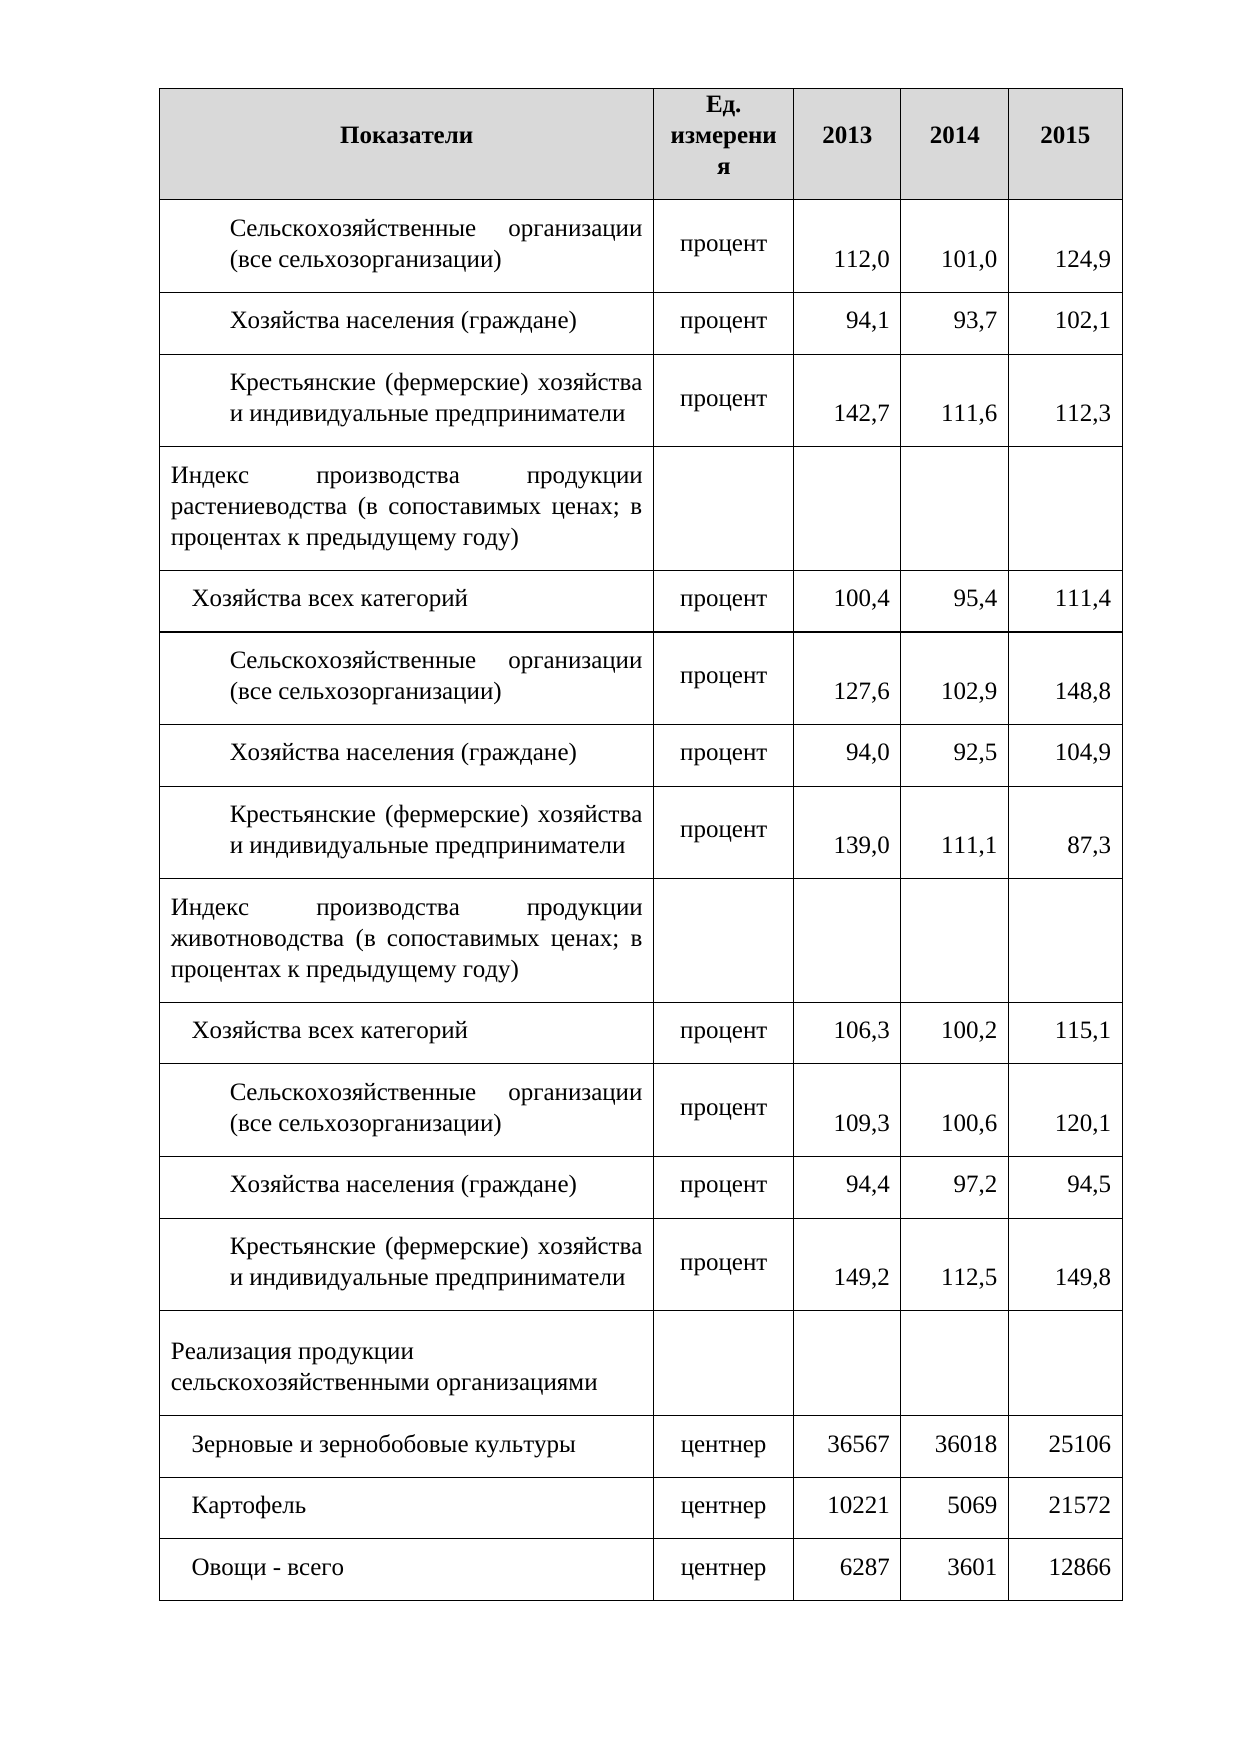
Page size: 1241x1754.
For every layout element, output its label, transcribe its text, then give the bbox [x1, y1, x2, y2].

table_cell Картофель [160, 1478, 653, 1538]
table_cell процент [654, 200, 793, 292]
table_cell 100,6 [901, 1064, 1008, 1156]
table_header 2015 [1009, 89, 1122, 199]
table_cell 112,0 [794, 200, 900, 292]
table_header Ед. измерения [654, 89, 793, 199]
table_cell 3601 [901, 1539, 1008, 1600]
table_cell [654, 447, 793, 570]
table_cell 5069 [901, 1478, 1008, 1538]
table_cell 12866 [1009, 1539, 1122, 1600]
table_cell Зерновые и зернобобовые культуры [160, 1416, 653, 1477]
table_cell 94,0 [794, 725, 900, 786]
table_cell Индекс производства продукции растениеводства (в сопоставимых ценах; в процентах к предыдущему году) [160, 447, 653, 570]
table_cell 111,4 [1009, 571, 1122, 631]
table_cell Крестьянские (фермерские) хозяйства и индивидуальные предприниматели [160, 787, 653, 878]
table_cell 127,6 [794, 633, 900, 724]
table_cell 94,5 [1009, 1157, 1122, 1217]
table_cell 6287 [794, 1539, 900, 1600]
table_cell процент [654, 1003, 793, 1063]
table_cell процент [654, 633, 793, 724]
table_cell 111,1 [901, 787, 1008, 878]
table_cell [654, 879, 793, 1002]
table_cell [901, 447, 1008, 570]
table_cell [794, 879, 900, 1002]
table_cell Сельскохозяйственные организации (все сельхозорганизации) [160, 200, 653, 292]
table_cell 120,1 [1009, 1064, 1122, 1156]
table_cell 100,2 [901, 1003, 1008, 1063]
table_cell 139,0 [794, 787, 900, 878]
table_cell [901, 879, 1008, 1002]
table_cell 95,4 [901, 571, 1008, 631]
table_cell 102,1 [1009, 293, 1122, 353]
table_cell 92,5 [901, 725, 1008, 786]
table_header 2013 [794, 89, 900, 199]
table_cell Овощи - всего [160, 1539, 653, 1600]
table_cell [794, 1311, 900, 1415]
table_cell Хозяйства населения (граждане) [160, 1157, 653, 1217]
table_cell Сельскохозяйственные организации (все сельхозорганизации) [160, 1064, 653, 1156]
table_cell 115,1 [1009, 1003, 1122, 1063]
table_cell Реализация продукции сельскохозяйственными организациями [160, 1311, 653, 1415]
table_cell [1009, 1311, 1122, 1415]
table_cell 149,2 [794, 1219, 900, 1310]
table_cell 36018 [901, 1416, 1008, 1477]
table_cell 101,0 [901, 200, 1008, 292]
table_cell Хозяйства всех категорий [160, 571, 653, 631]
table_cell процент [654, 571, 793, 631]
table_cell [901, 1311, 1008, 1415]
table_cell Хозяйства населения (граждане) [160, 293, 653, 353]
table_cell 100,4 [794, 571, 900, 631]
table_cell Крестьянские (фермерские) хозяйства и индивидуальные предприниматели [160, 1219, 653, 1310]
table_cell Сельскохозяйственные организации (все сельхозорганизации) [160, 633, 653, 724]
table_cell 10221 [794, 1478, 900, 1538]
table_cell центнер [654, 1416, 793, 1477]
table_cell процент [654, 1219, 793, 1310]
table_cell 111,6 [901, 355, 1008, 446]
table_cell 97,2 [901, 1157, 1008, 1217]
table_cell процент [654, 1157, 793, 1217]
table_cell [654, 1311, 793, 1415]
table_cell Крестьянские (фермерские) хозяйства и индивидуальные предприниматели [160, 355, 653, 446]
table_cell центнер [654, 1539, 793, 1600]
table_cell процент [654, 293, 793, 353]
table_cell 109,3 [794, 1064, 900, 1156]
table_cell процент [654, 1064, 793, 1156]
table_cell 94,1 [794, 293, 900, 353]
table_cell 149,8 [1009, 1219, 1122, 1310]
table_cell 25106 [1009, 1416, 1122, 1477]
table_cell 94,4 [794, 1157, 900, 1217]
table_cell 112,5 [901, 1219, 1008, 1310]
table_cell 142,7 [794, 355, 900, 446]
table_cell центнер [654, 1478, 793, 1538]
table_cell [1009, 447, 1122, 570]
table_cell процент [654, 355, 793, 446]
table_cell 87,3 [1009, 787, 1122, 878]
table_cell 21572 [1009, 1478, 1122, 1538]
table_cell Хозяйства всех категорий [160, 1003, 653, 1063]
table_cell 102,9 [901, 633, 1008, 724]
table_cell 124,9 [1009, 200, 1122, 292]
table_cell 36567 [794, 1416, 900, 1477]
table_cell [794, 447, 900, 570]
table_cell 106,3 [794, 1003, 900, 1063]
table_cell Индекс производства продукции животноводства (в сопоставимых ценах; в процентах к предыдущему году) [160, 879, 653, 1002]
table_cell процент [654, 787, 793, 878]
table_cell 104,9 [1009, 725, 1122, 786]
table_cell Хозяйства населения (граждане) [160, 725, 653, 786]
table_cell [1009, 879, 1122, 1002]
table_cell процент [654, 725, 793, 786]
table_cell 148,8 [1009, 633, 1122, 724]
table_header 2014 [901, 89, 1008, 199]
table_cell 112,3 [1009, 355, 1122, 446]
table_header Показатели [160, 89, 653, 199]
table_cell 93,7 [901, 293, 1008, 353]
